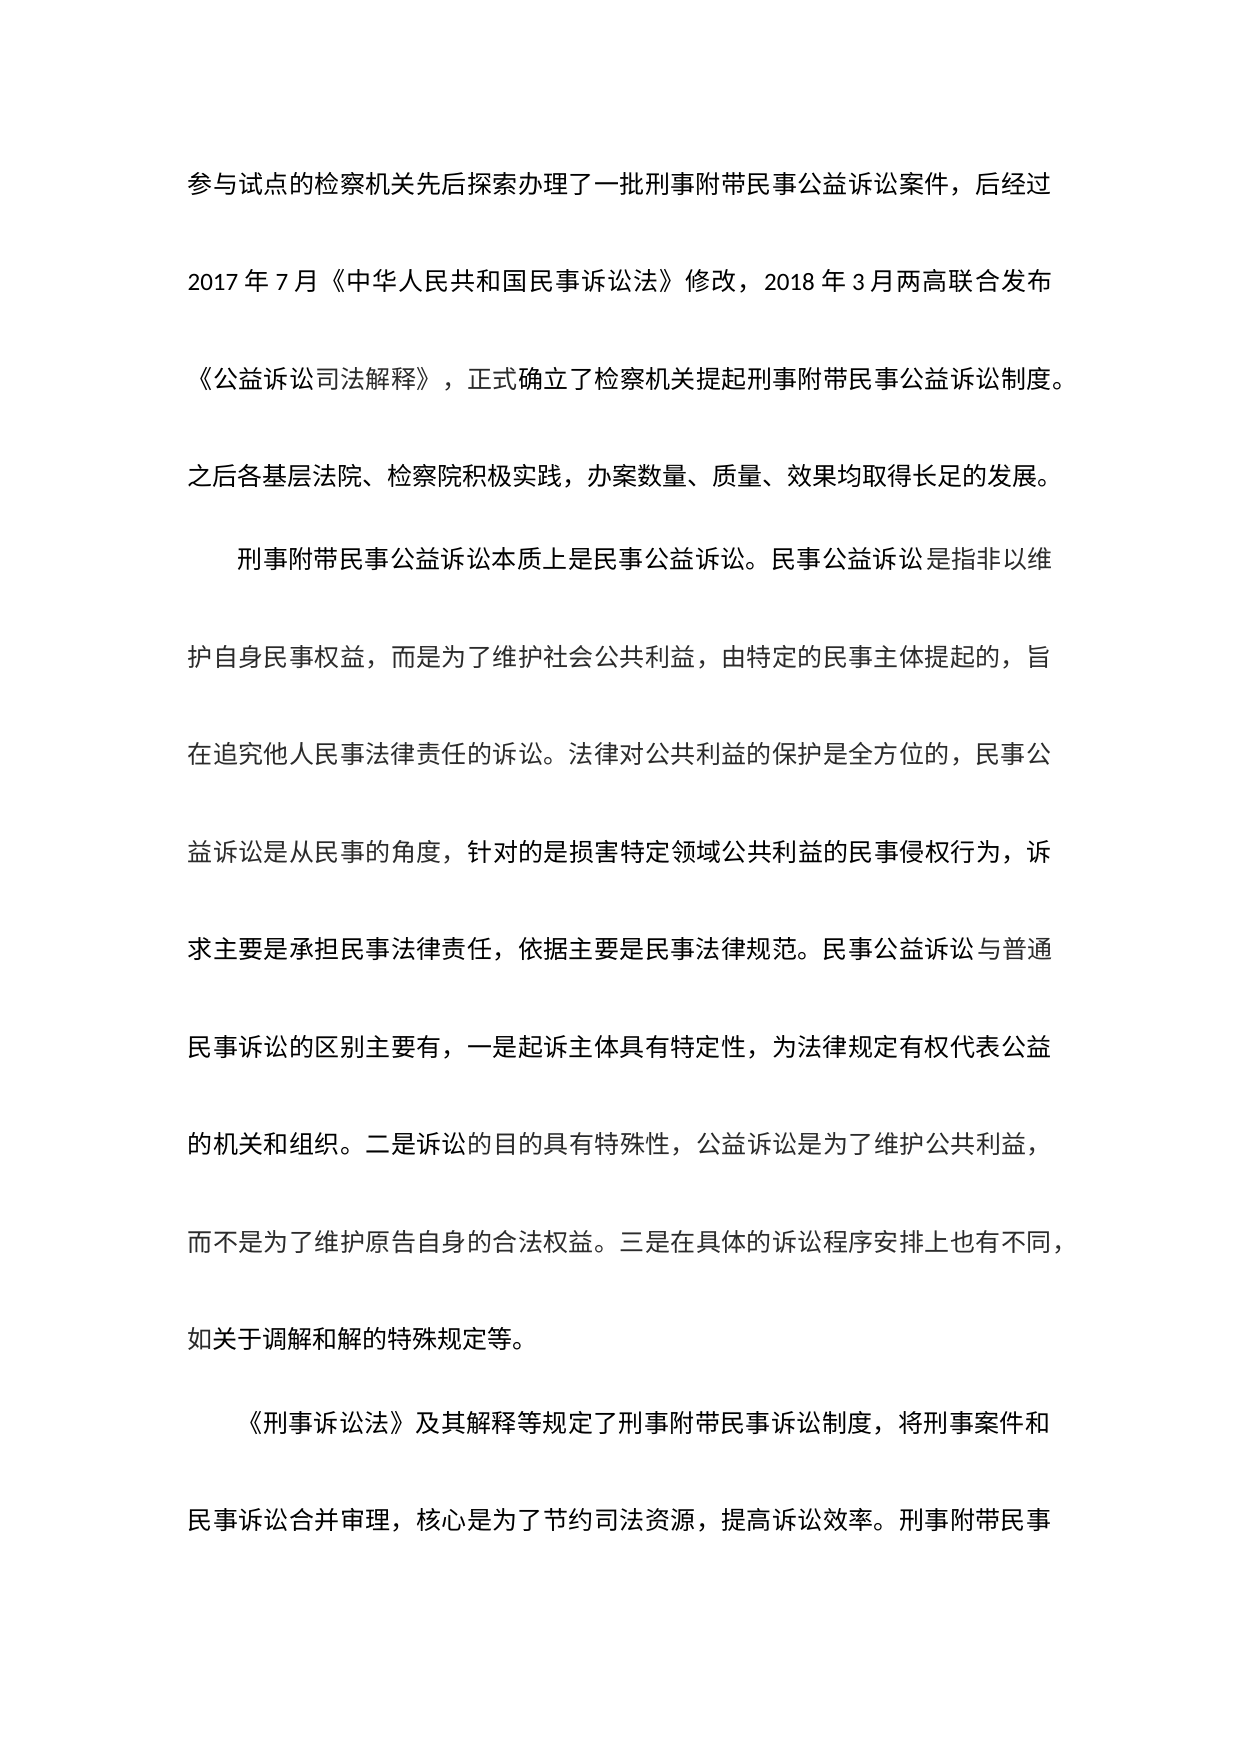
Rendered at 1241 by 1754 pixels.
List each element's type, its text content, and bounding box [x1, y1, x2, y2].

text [187, 1389, 1053, 1551]
text 刑事附带民事公益诉讼本质上是民事公益诉讼。民事公益诉讼是指非以维护自身民事权益，而是为了维护社会公共利益，由特定的民事主体提起的，旨在追究他人民事法律责任的诉讼。法律对公共利益的保护是全方位的，民事公益诉讼是从民事的角度，针对的是损害特定领域公共利益的民事侵权行为，诉求主要是承担民事法律责任，依据主要是民事法律规范。民事公益诉讼与普通民事诉讼的区别主要有，一是起诉主体具有特定性，为法律规定有权代表公益的机关和组织。二是诉讼的目的具有特殊性，公益诉讼是为了维护公共利益，而不是为了维护原告自身的合法权益。三是在具体的诉讼程序安排上也有不同，如关于调解和解的特殊规定等。 [187, 526, 1053, 1371]
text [187, 150, 1053, 507]
